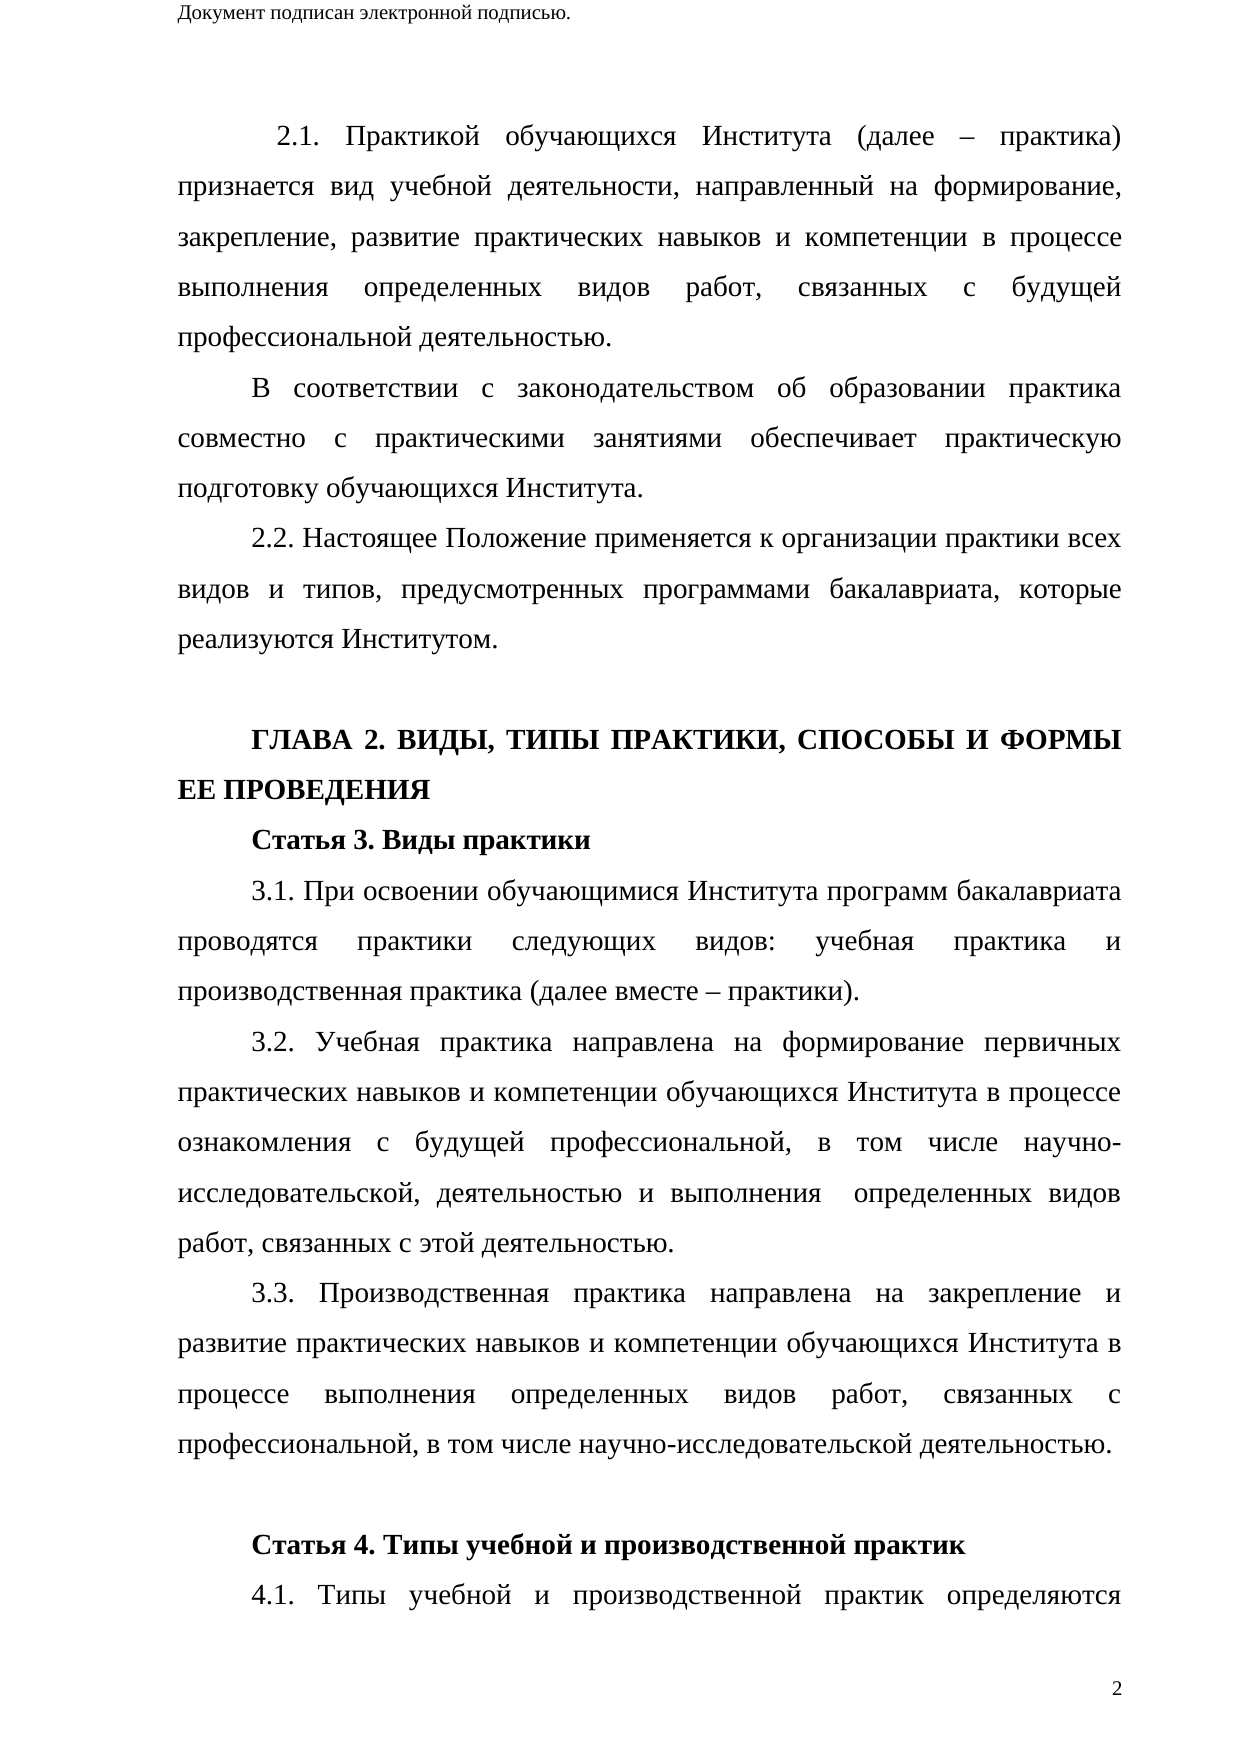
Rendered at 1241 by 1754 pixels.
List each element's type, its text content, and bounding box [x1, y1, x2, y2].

text Статья 3. Виды практики [177, 822, 1122, 856]
text ГЛАВА 2. ВИДЫ, ТИПЫ ПРАКТИКИ, СПОСОБЫ И ФОРМЫ ЕЕ ПРОВЕДЕНИЯ [177, 722, 1122, 806]
text В соответствии с законодательством об образовании практика совместно с практическими занятиями обеспечивает практическую подготовку обучающихся Института. [177, 370, 1122, 504]
text 2.2. Настоящее Положение применяется к организации практики всех видов и типов, предусмотренных программами бакалавриата, которые реализуются Институтом. [177, 521, 1122, 655]
text 2.1. Практикой обучающихся Института (далее – практика) признается вид учебной деятельности, направленный на формирование, закрепление, развитие практических навыков и компетенции в процессе выполнения определенных видов работ, связанных с будущей профессиональной деятельностью. [177, 118, 1122, 353]
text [177, 1577, 1122, 1611]
text 3.2. Учебная практика направлена на формирование первичных практических навыков и компетенции обучающихся Института в процессе ознакомления с будущей профессиональной, в том числе научно-исследовательской, деятельностью и выполнения определенных видов работ, связанных с этой деятельностью. [177, 1024, 1122, 1258]
text 3.3. Производственная практика направлена на закрепление и развитие практических навыков и компетенции обучающихся Института в процессе выполнения определенных видов работ, связанных с профессиональной, в том числе научно-исследовательской деятельностью. [177, 1275, 1122, 1460]
text 3.1. При освоении обучающимися Института программ бакалавриата проводятся практики следующих видов: учебная практика и производственная практика (далее вместе – практики). [177, 873, 1122, 1007]
text Статья 4. Типы учебной и производственной практик [177, 1527, 1122, 1560]
